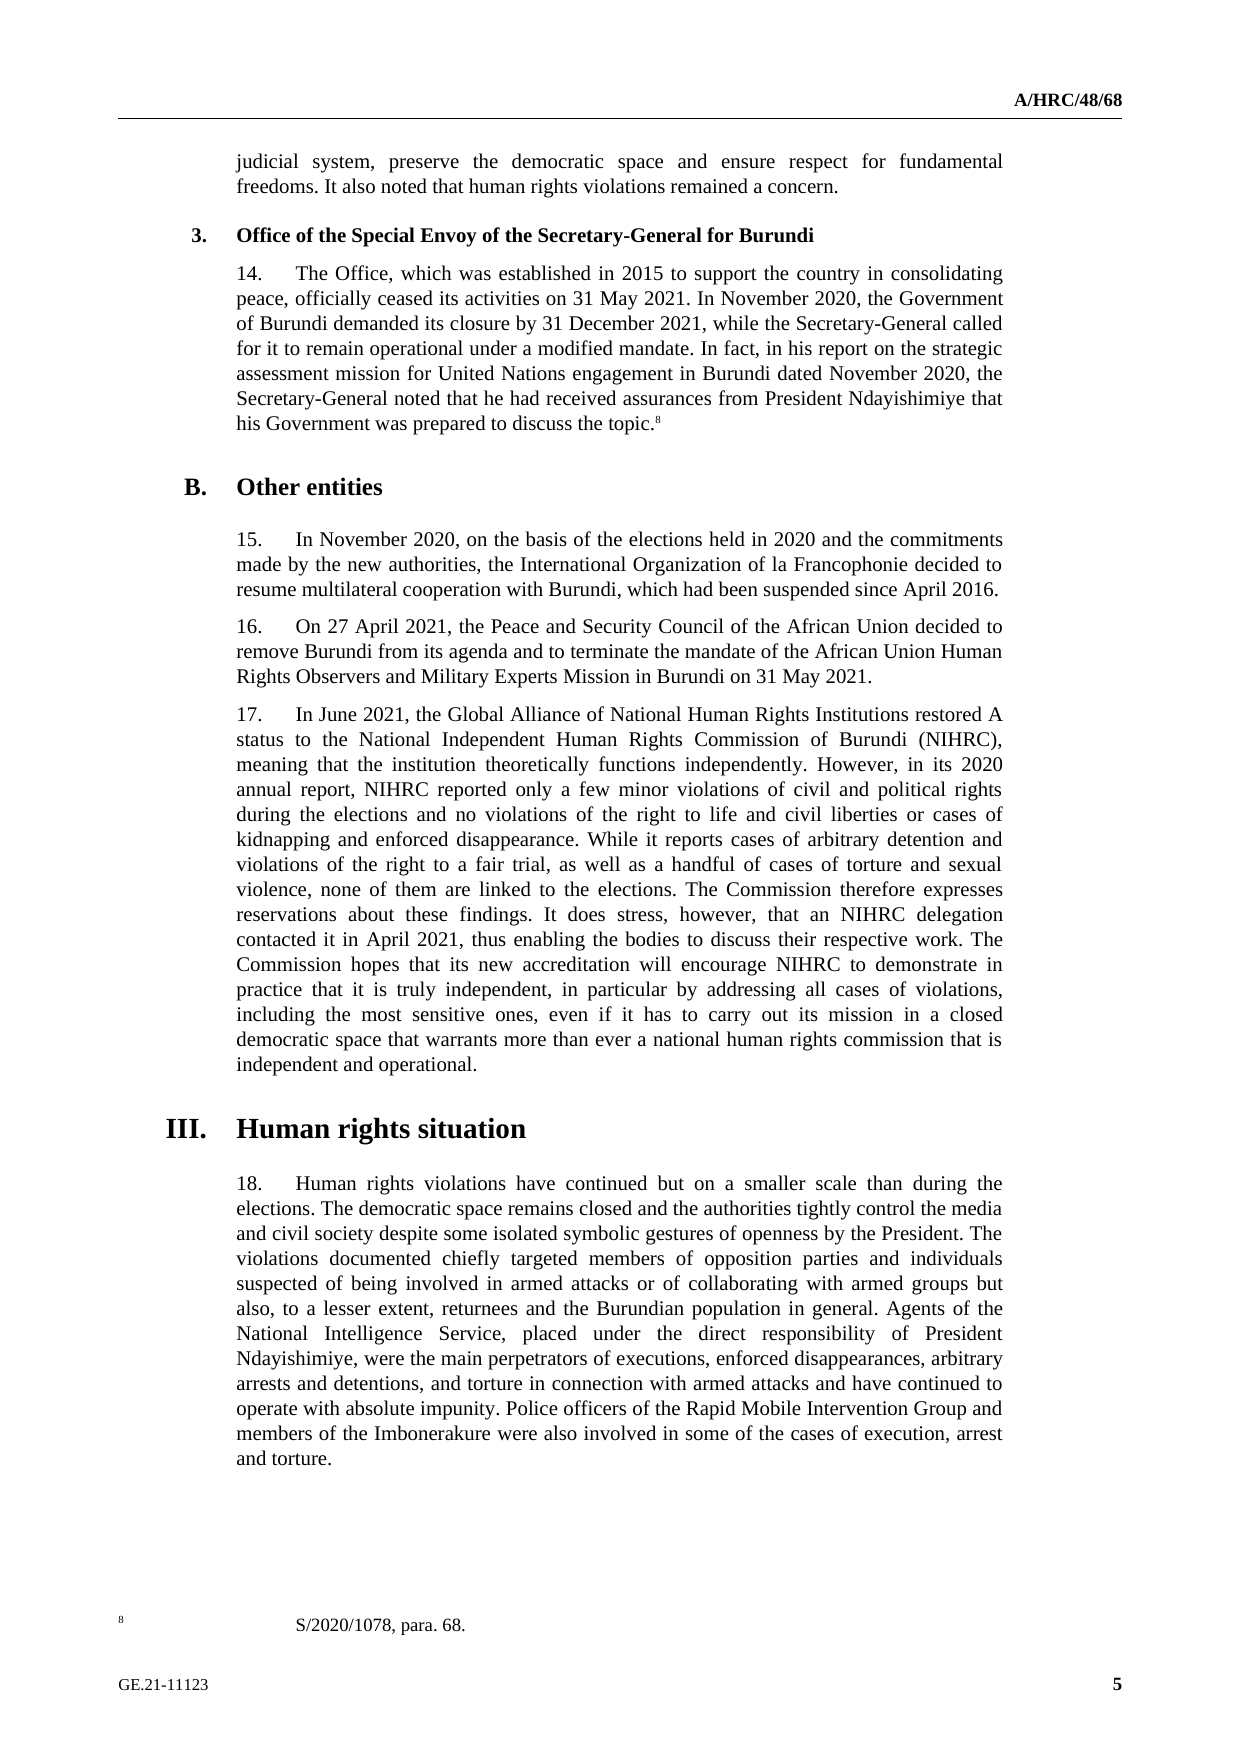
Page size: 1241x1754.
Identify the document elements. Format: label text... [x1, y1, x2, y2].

text 14. The Office, which was established in 2015 to support the country in consolidating peace, officially ceased its activities on 31 May 2021. In November 2020, the Government of Burundi demanded its closure by 31 December 2021, while the Secretary-General called for it to remain operational under a modified mandate. In fact, in his report on the strategic assessment mission for United Nations engagement in Burundi dated November 2020, the Secretary-General noted that he had received assurances from President Ndayishimiye that his Government was prepared to discuss the topic. [236, 260, 1004, 435]
text B. Other entities [118, 473, 1004, 501]
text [236, 148, 1004, 198]
text 15. In November 2020, on the basis of the elections held in 2020 and the commitments made by the new authorities, the International Organization of la Francophonie decided to resume multilateral cooperation with Burundi, which had been suspended since April 2016. [236, 526, 1004, 601]
text 3. Office of the Special Envoy of the Secretary-General for Burundi [118, 223, 1004, 248]
text III. Human rights situation [118, 1113, 1004, 1144]
text 17. In June 2021, the Global Alliance of National Human Rights Institutions restored A status to the National Independent Human Rights Commission of Burundi (NIHRC), meaning that the institution theoretically functions independently. However, in its 2020 annual report, NIHRC reported only a few minor violations of civil and political rights during the elections and no violations of the right to life and civil liberties or cases of kidnapping and enforced disappearance. While it reports cases of arbitrary detention and violations of the right to a fair trial, as well as a handful of cases of torture and sexual violence, none of them are linked to the elections. The Commission therefore expresses reservations about these findings. It does stress, however, that an NIHRC delegation contacted it in April 2021, thus enabling the bodies to discuss their respective work. The Commission hopes that its new accreditation will encourage NIHRC to demonstrate in practice that it is truly independent, in particular by addressing all cases of violations, including the most sensitive ones, even if it has to carry out its mission in a closed democratic space that warrants more than ever a national human rights commission that is independent and operational. [236, 701, 1004, 1076]
text 16. On 27 April 2021, the Peace and Security Council of the African Union decided to remove Burundi from its agenda and to terminate the mandate of the African Union Human Rights Observers and Military Experts Mission in Burundi on 31 May 2021. [236, 613, 1004, 688]
text 18. Human rights violations have continued but on a smaller scale than during the elections. The democratic space remains closed and the authorities tightly control the media and civil society despite some isolated symbolic gestures of openness by the President. The violations documented chiefly targeted members of opposition parties and individuals suspected of being involved in armed attacks or of collaborating with armed groups but also, to a lesser extent, returnees and the Burundian population in general. Agents of the National Intelligence Service, placed under the direct responsibility of President Ndayishimiye, were the main perpetrators of executions, enforced disappearances, arbitrary arrests and detentions, and torture in connection with armed attacks and have continued to operate with absolute impunity. Police officers of the Rapid Mobile Intervention Group and members of the Imbonerakure were also involved in some of the cases of execution, arrest and torture. [236, 1169, 1004, 1469]
